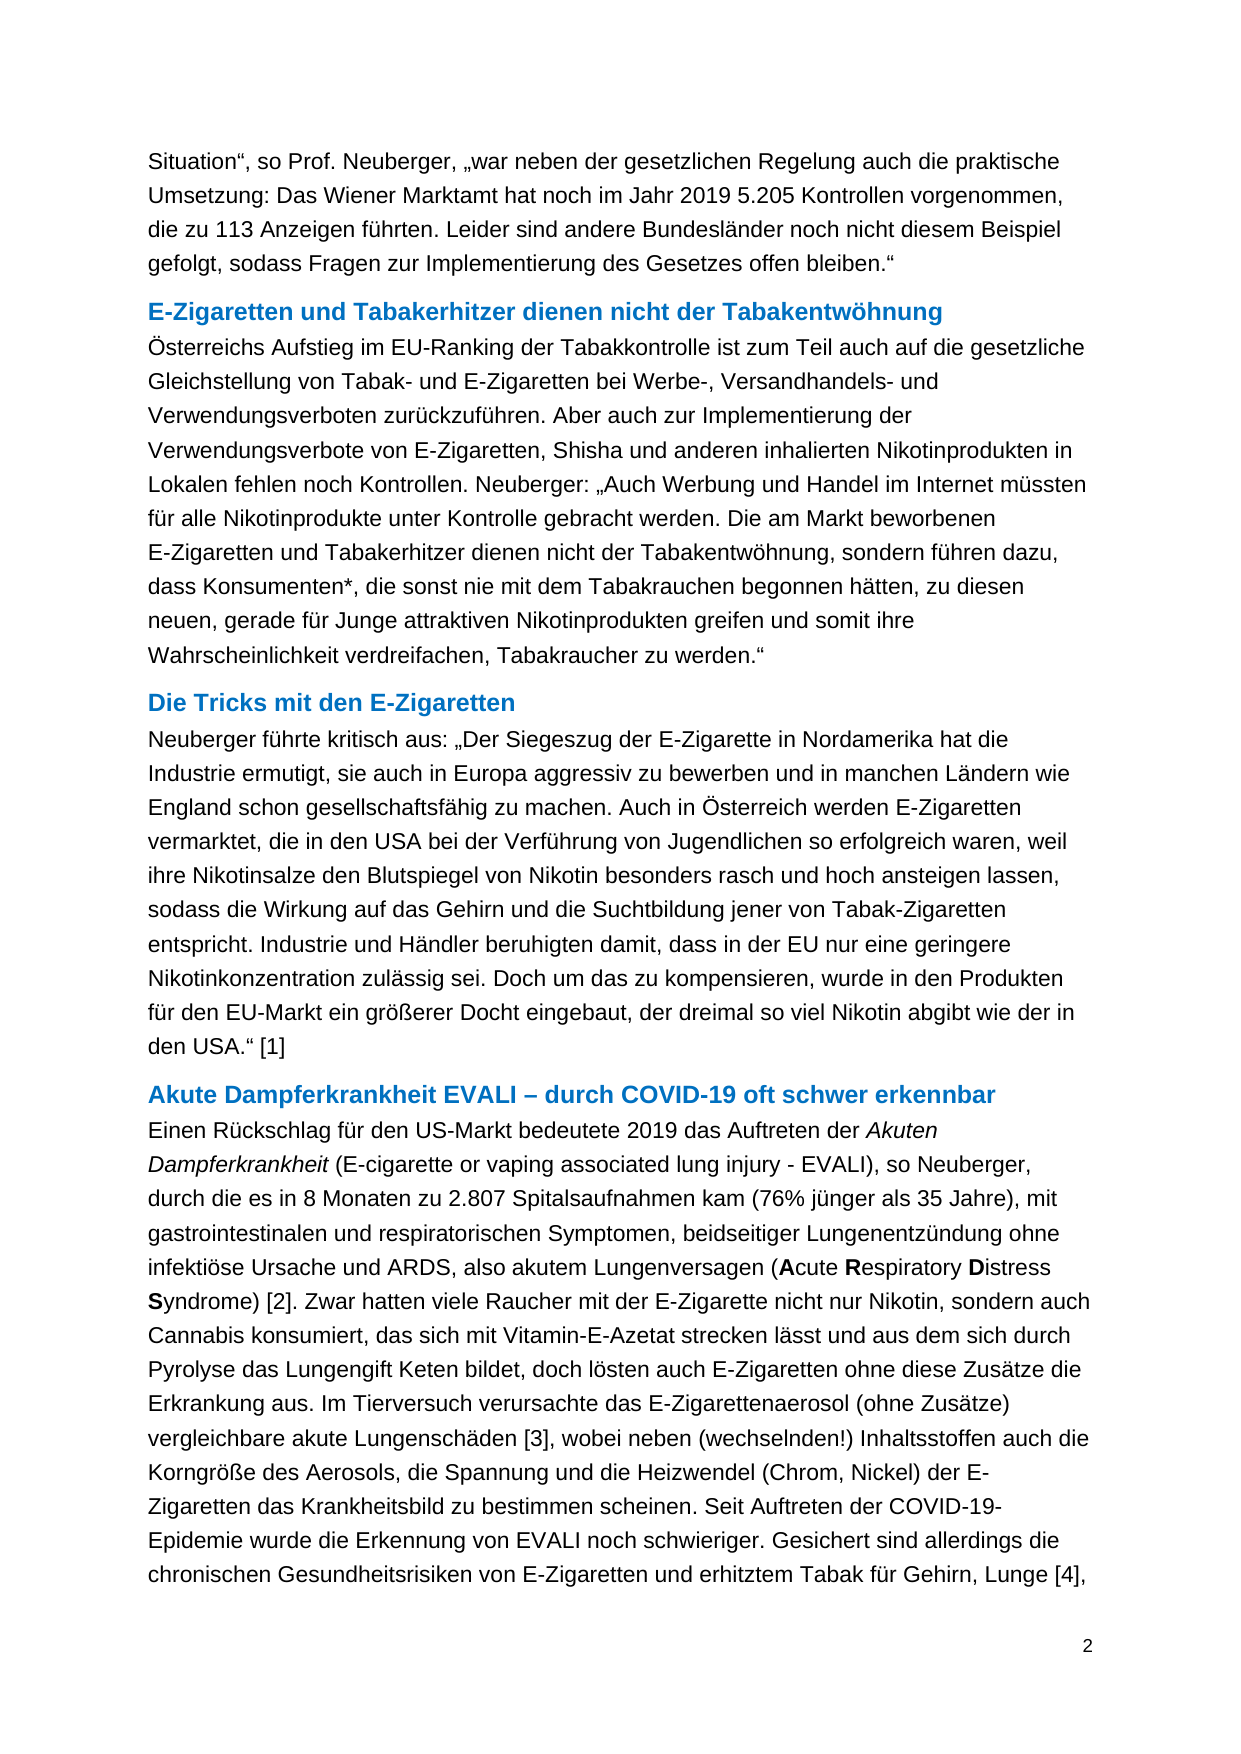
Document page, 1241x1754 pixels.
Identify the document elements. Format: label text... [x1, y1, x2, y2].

text Akute Dampferkrankheit EVALI – durch COVID-19 oft schwer erkennbar [148, 1080, 1092, 1108]
text E-Zigaretten und Tabakerhitzer dienen nicht der Tabakentwöhnung [148, 297, 1092, 326]
text Neuberger führte kritisch aus: „Der Siegeszug der E-Zigarette in Nordamerika hat die Industrie ermutigt, sie auch in Europa aggressiv zu bewerben und in manchen Ländern wie England schon gesellschaftsfähig zu machen. Auch in Österreich werden E-Zigaretten vermarktet, die in den USA bei der Verführung von Jugendlichen so erfolgreich waren, weil ihre Nikotinsalze den Blutspiegel von Nikotin besonders rasch und hoch ansteigen lassen, sodass die Wirkung auf das Gehirn und die Suchtbildung jener von Tabak-Zigaretten entspricht. Industrie und Händler beruhigten damit, dass in der EU nur eine geringere Nikotinkonzentration zulässig sei. Doch um das zu kompensieren, wurde in den Produkten für den EU-Markt ein größerer Docht eingebaut, der dreimal so viel Nikotin abgibt wie der in den USA.“ [1] [148, 726, 1092, 1059]
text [148, 148, 1092, 277]
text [148, 1117, 1092, 1588]
text Die Tricks mit den E-Zigaretten [148, 688, 1092, 717]
text Österreichs Aufstieg im EU-Ranking der Tabakkontrolle ist zum Teil auch auf die gesetzliche Gleichstellung von Tabak- und E-Zigaretten bei Werbe-, Versandhandels- und Verwendungsverboten zurückzuführen. Aber auch zur Implementierung der Verwendungsverbote von E-Zigaretten, Shisha und anderen inhalierten Nikotinprodukten in Lokalen fehlen noch Kontrollen. Neuberger: „Auch Werbung und Handel im Internet müssten für alle Nikotinprodukte unter Kontrolle gebracht werden. Die am Markt beworbenen E-Zigaretten und Tabakerhitzer dienen nicht der Tabakentwöhnung, sondern führen dazu, dass Konsumenten*, die sonst nie mit dem Tabakrauchen begonnen hätten, zu diesen neuen, gerade für Junge attraktiven Nikotinprodukten greifen und somit ihre Wahrscheinlichkeit verdreifachen, Tabakraucher zu werden.“ [148, 334, 1092, 668]
